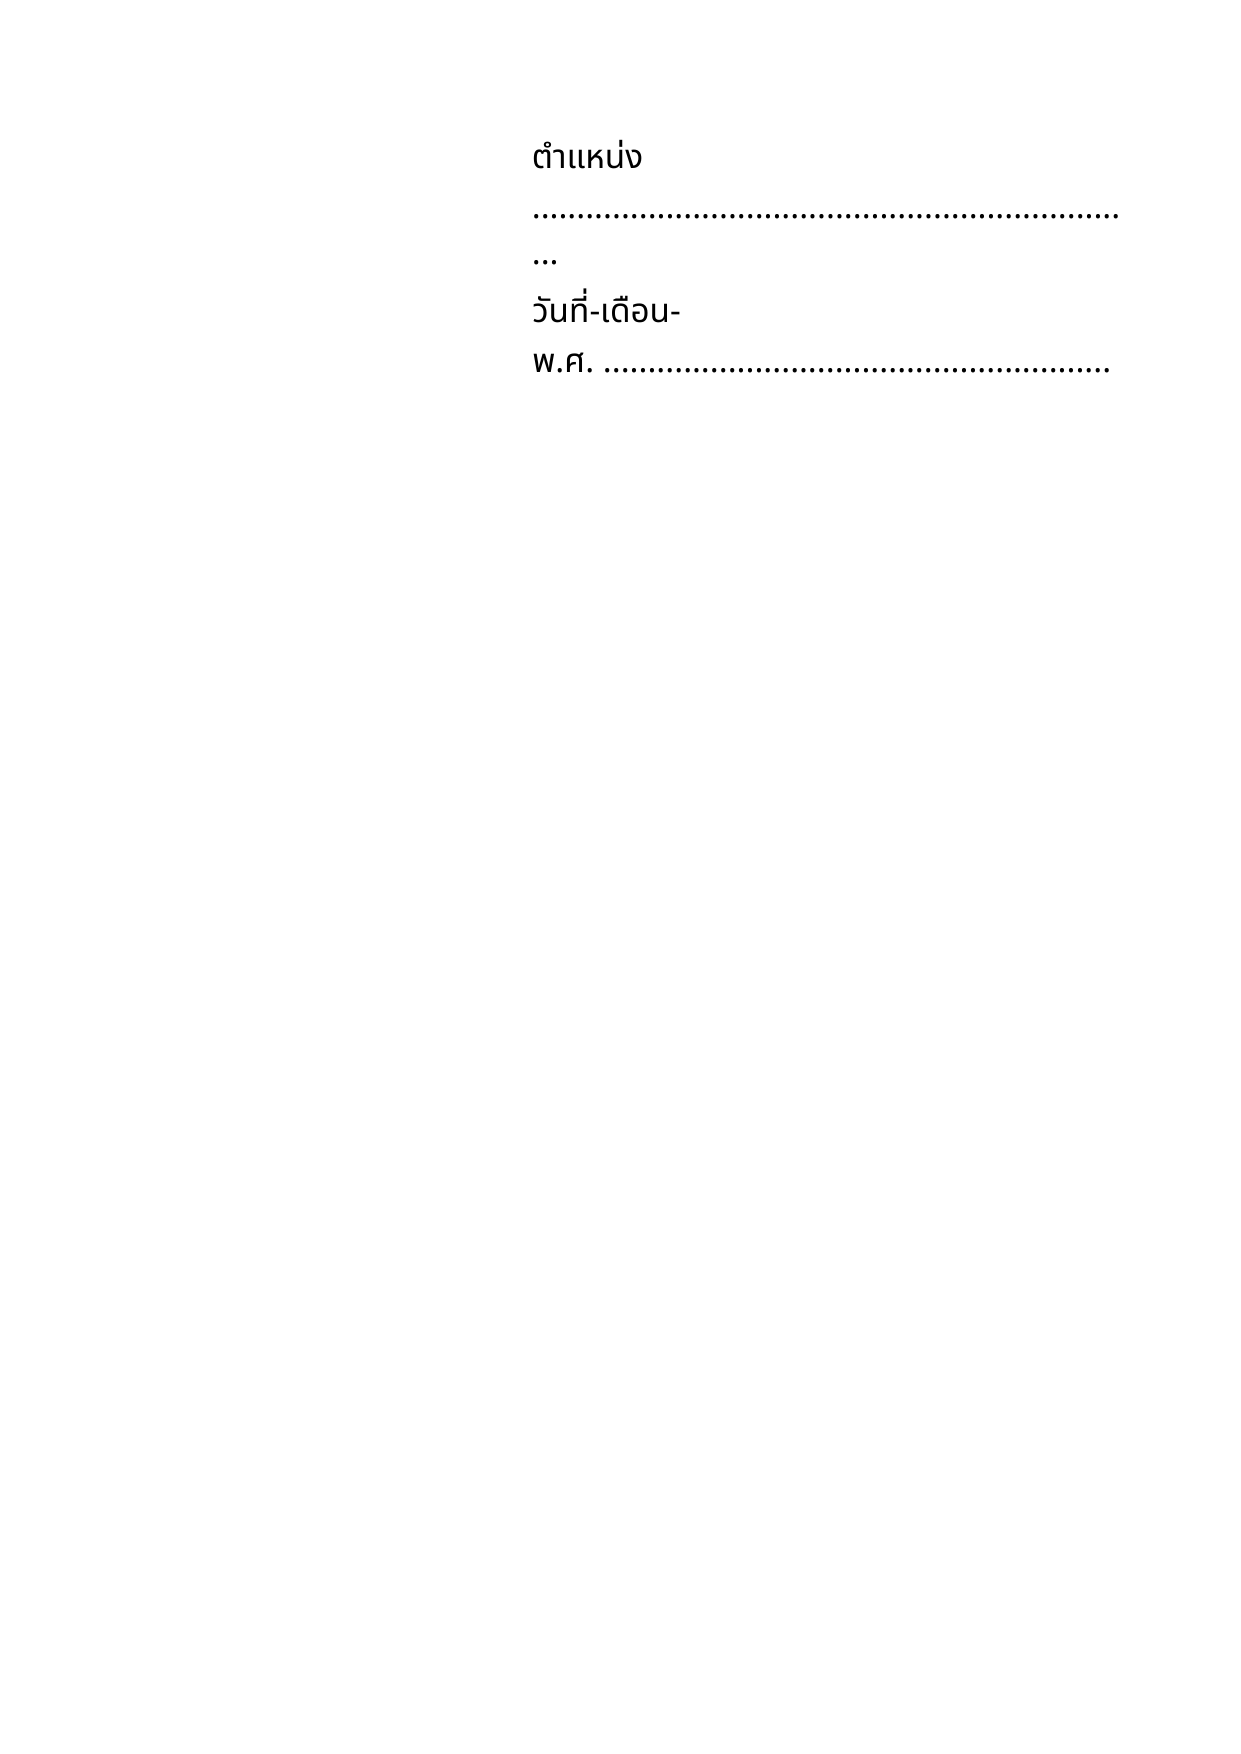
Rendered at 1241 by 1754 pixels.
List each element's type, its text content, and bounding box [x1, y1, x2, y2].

text วันที่-เดือน-พ.ศ. ......................................................... [532, 287, 1122, 388]
text ตำแหน่ง ..................................................................... [532, 133, 1122, 274]
